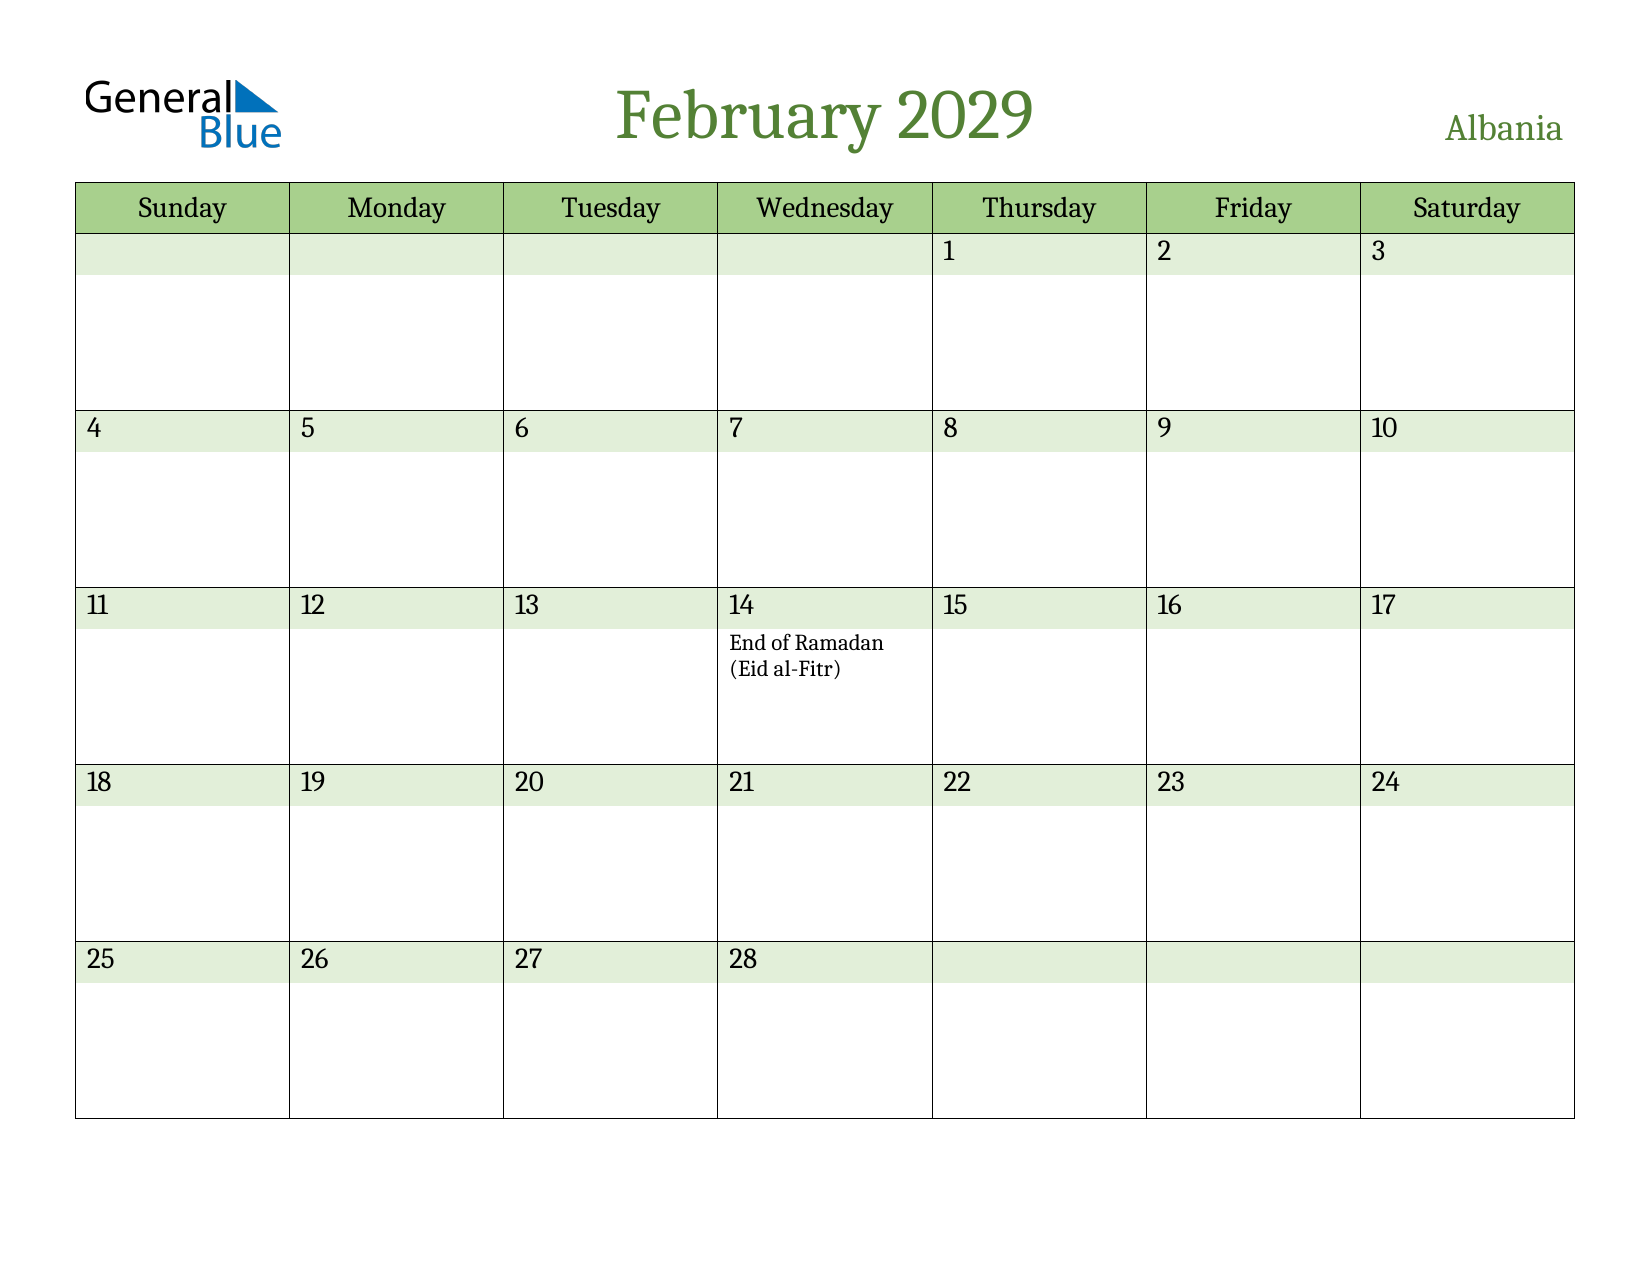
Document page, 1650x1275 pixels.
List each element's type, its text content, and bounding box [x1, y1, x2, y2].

table_cell [504, 234, 717, 275]
table_cell 21 [718, 765, 932, 806]
table_cell 16 [1147, 588, 1360, 629]
table_cell Wednesday [718, 183, 932, 233]
table_cell [290, 983, 503, 1118]
table_cell 6 [504, 411, 717, 452]
table_cell 14 [718, 588, 932, 629]
table_cell [504, 983, 717, 1118]
table_cell 5 [290, 411, 503, 452]
table_cell [1361, 275, 1574, 410]
table_cell [76, 806, 289, 941]
table_cell [933, 806, 1146, 941]
table_cell 13 [504, 588, 717, 629]
table_cell [933, 629, 1146, 764]
table_cell [504, 806, 717, 941]
table_cell 25 [76, 942, 289, 983]
table_cell Saturday [1361, 183, 1574, 233]
table_cell 1 [933, 234, 1146, 275]
table_cell 4 [76, 411, 289, 452]
table_cell 2 [1147, 234, 1360, 275]
table_cell 28 [718, 942, 932, 983]
table_cell [290, 452, 503, 587]
table_cell 15 [933, 588, 1146, 629]
table_cell 24 [1361, 765, 1574, 806]
table_cell [933, 275, 1146, 410]
picture [86, 80, 281, 148]
table_cell [76, 983, 289, 1118]
table_header February 2029 [504, 75, 1146, 182]
table_cell Thursday [933, 183, 1146, 233]
table_cell [1147, 806, 1360, 941]
table_cell [504, 452, 717, 587]
table_cell Tuesday [504, 183, 717, 233]
table_cell [1361, 942, 1574, 983]
table_cell [718, 234, 932, 275]
table_cell [76, 275, 289, 410]
table_cell 8 [933, 411, 1146, 452]
table_cell [1147, 452, 1360, 587]
table_cell 18 [76, 765, 289, 806]
table_cell [1361, 806, 1574, 941]
table_cell [718, 275, 932, 410]
table_cell 23 [1147, 765, 1360, 806]
table_cell 26 [290, 942, 503, 983]
table_cell [76, 629, 289, 764]
table_cell [1147, 275, 1360, 410]
table_cell [718, 983, 932, 1118]
table_cell [1147, 942, 1360, 983]
table_cell [1147, 983, 1360, 1118]
table_cell Friday [1147, 183, 1360, 233]
table_cell [718, 452, 932, 587]
table_cell 7 [718, 411, 932, 452]
table_cell Monday [290, 183, 503, 233]
table_cell End of Ramadan (Eid al-Fitr) [718, 629, 932, 764]
table_cell Sunday [76, 183, 289, 233]
table_cell 19 [290, 765, 503, 806]
table_cell [933, 983, 1146, 1118]
table_cell [933, 942, 1146, 983]
table_cell 9 [1147, 411, 1360, 452]
table_header [76, 75, 503, 182]
table_cell [290, 806, 503, 941]
table_cell [1361, 629, 1574, 764]
table_cell 10 [1361, 411, 1574, 452]
table_cell [290, 234, 503, 275]
table_cell [290, 629, 503, 764]
table_cell [933, 452, 1146, 587]
table_cell 11 [76, 588, 289, 629]
table_cell [1361, 452, 1574, 587]
table_cell [504, 629, 717, 764]
table_cell [718, 806, 932, 941]
table_cell 20 [504, 765, 717, 806]
table_cell 17 [1361, 588, 1574, 629]
table_cell 22 [933, 765, 1146, 806]
table_cell [1361, 983, 1574, 1118]
table_cell 12 [290, 588, 503, 629]
table_cell 27 [504, 942, 717, 983]
table_cell [504, 275, 717, 410]
table_cell [290, 275, 503, 410]
table_cell [1147, 629, 1360, 764]
table_cell [76, 234, 289, 275]
table_header Albania [1146, 75, 1574, 182]
table_cell [76, 452, 289, 587]
table_cell 3 [1361, 234, 1574, 275]
